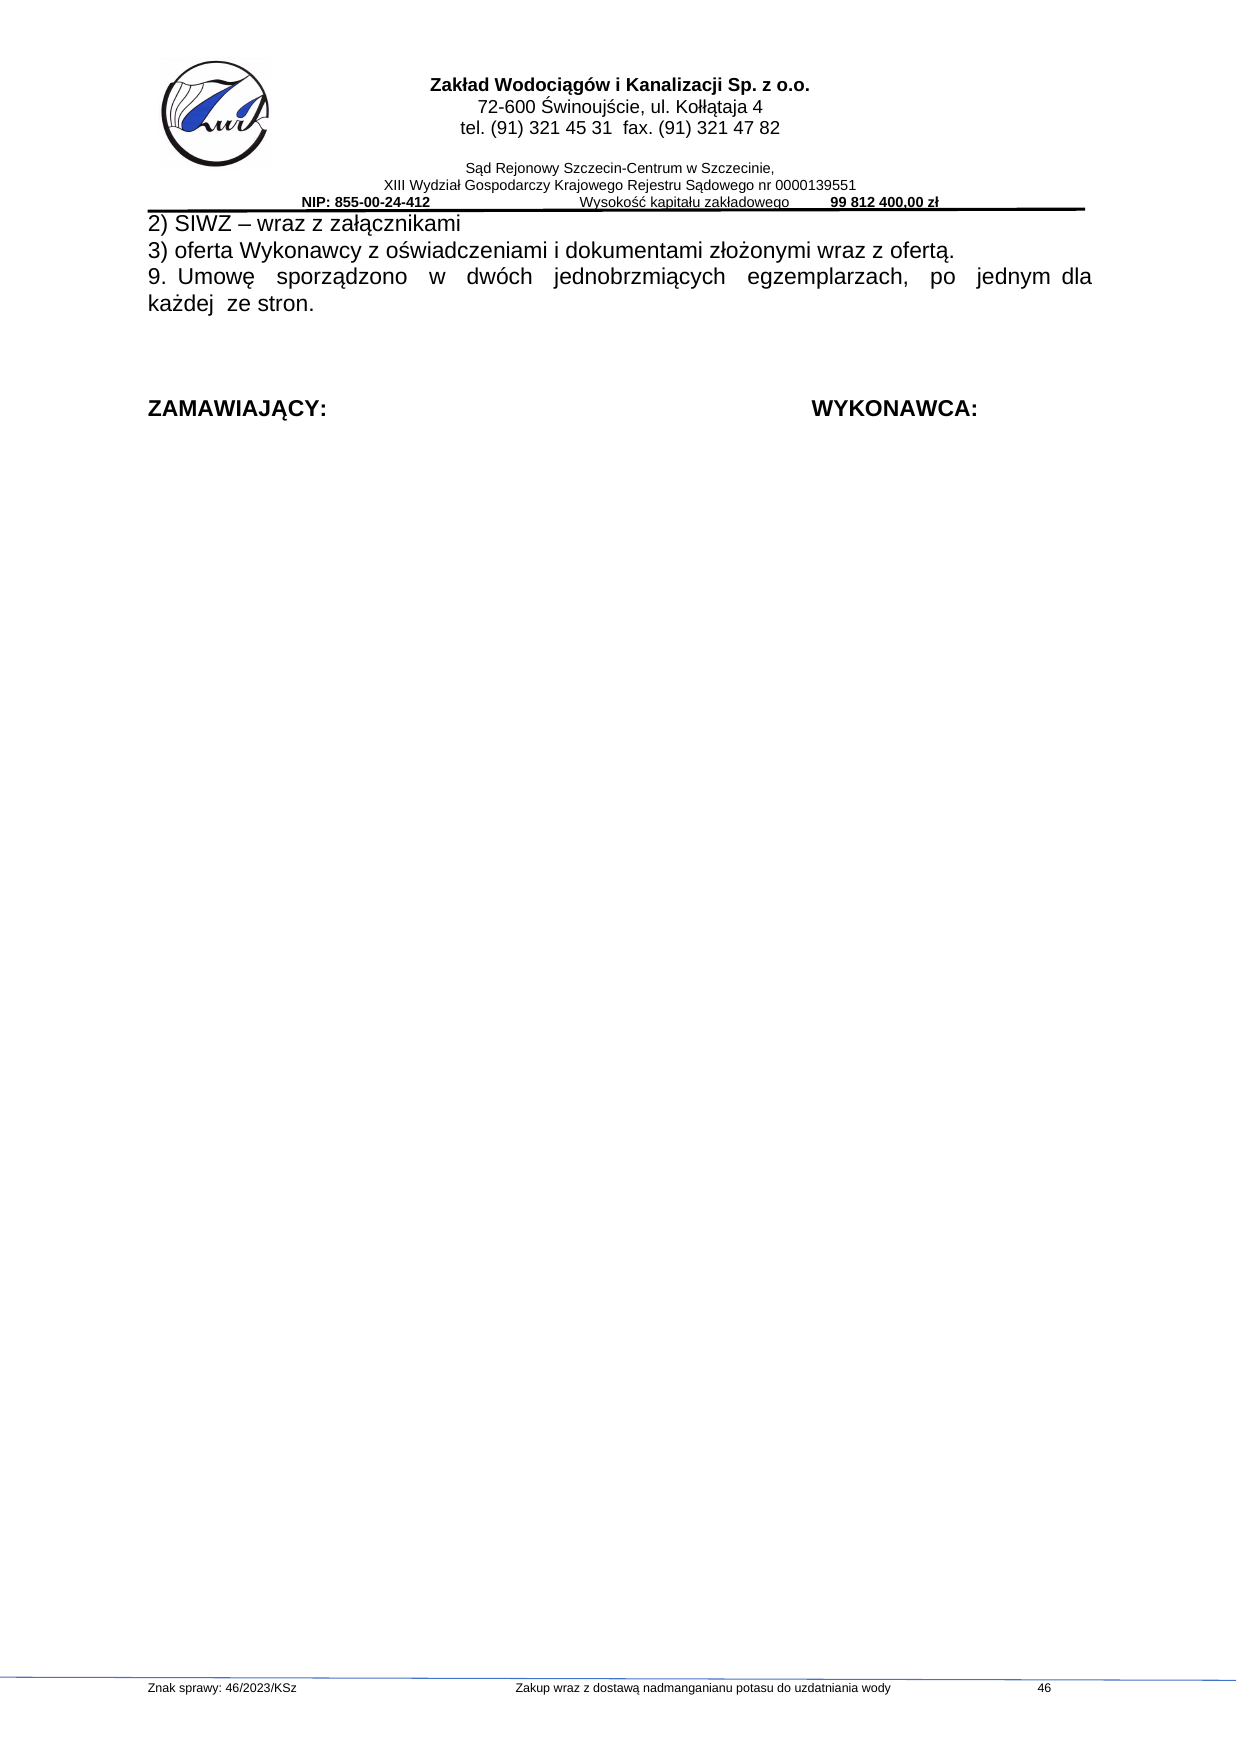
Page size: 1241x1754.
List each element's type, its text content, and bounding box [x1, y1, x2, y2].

text 9. Umowę sporządzono w dwóch jednobrzmiących egzemplarzach, po jednym dla każdej ze stron. [148, 263, 1092, 316]
text 3) oferta Wykonawcy z oświadczeniami i dokumentami złożonymi wraz z ofertą. [148, 237, 1092, 263]
picture [158, 57, 272, 171]
text ZAMAWIAJĄCY: WYKONAWCA: [148, 395, 1092, 421]
text 2) SIWZ – wraz z załącznikami [148, 210, 1092, 237]
